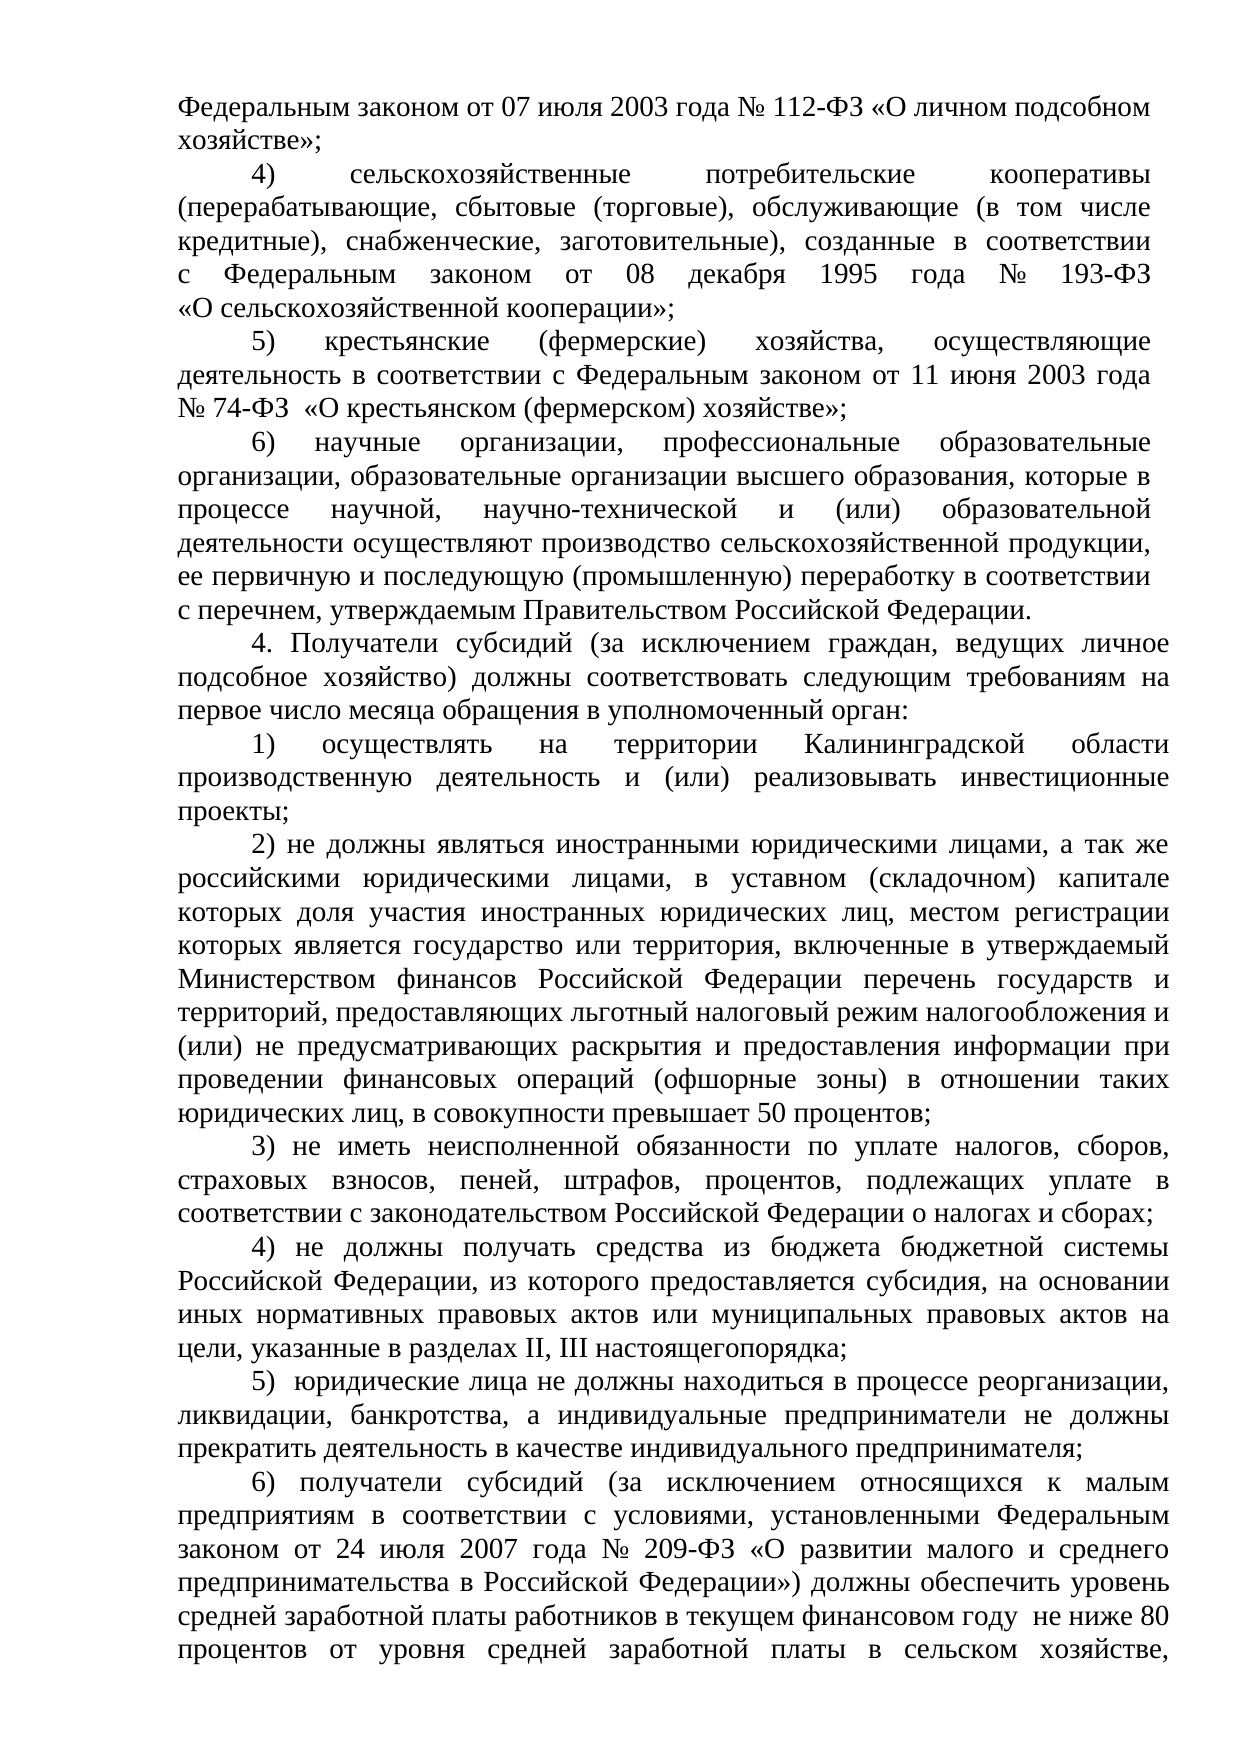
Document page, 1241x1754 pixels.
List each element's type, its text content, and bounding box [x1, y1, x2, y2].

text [177, 89, 1152, 156]
text 4) сельскохозяйственные потребительские кооперативы (перерабатывающие, сбытовые (торговые), обслуживающие (в том числе кредитные), снабженческие, заготовительные), созданные в соответствии с Федеральным законом от 08 декабря 1995 года № 193-ФЗ «О сельскохозяйственной кооперации»; [177, 156, 1152, 323]
text 1) осуществлять на территории Калининградской области производственную деятельность и (или) реализовывать инвестиционные проекты; [177, 726, 1170, 827]
text 5) крестьянские (фермерские) хозяйства, осуществляющие деятельность в соответствии с Федеральным законом от 11 июня 2003 года № 74-ФЗ «О крестьянском (фермерском) хозяйстве»; [177, 323, 1152, 424]
text 3) не иметь неисполненной обязанности по уплате налогов, сборов, страховых взносов, пеней, штрафов, процентов, подлежащих уплате в соответствии с законодательством Российской Федерации о налогах и сборах; [177, 1128, 1170, 1229]
text 2) не должны являться иностранными юридическими лицами, а так же российскими юридическими лицами, в уставном (складочном) капитале которых доля участия иностранных юридических лиц, местом регистрации которых является государство или территория, включенные в утверждаемый Министерством финансов Российской Федерации перечень государств и территорий, предоставляющих льготный налоговый режим налогообложения и (или) не предусматривающих раскрытия и предоставления информации при проведении финансовых операций (офшорные зоны) в отношении таких юридических лиц, в совокупности превышает 50 процентов; [177, 827, 1170, 1128]
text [177, 1464, 1170, 1665]
text 5) юридические лица не должны находиться в процессе реорганизации, ликвидации, банкротства, а индивидуальные предприниматели не должны прекратить деятельность в качестве индивидуального предпринимателя; [177, 1363, 1170, 1464]
text 4) не должны получать средства из бюджета бюджетной системы Российской Федерации, из которого предоставляется субсидия, на основании иных нормативных правовых актов или муниципальных правовых актов на цели, указанные в разделах II, III настоящегопорядка; [177, 1229, 1170, 1363]
text 4. Получатели субсидий (за исключением граждан, ведущих личное подсобное хозяйство) должны соответствовать следующим требованиям на первое число месяца обращения в уполномоченный орган: [177, 625, 1170, 726]
text 6) научные организации, профессиональные образовательные организации, образовательные организации высшего образования, которые в процессе научной, научно-технической и (или) образовательной деятельности осуществляют производство сельскохозяйственной продукции, ее первичную и последующую (промышленную) переработку в соответствии с перечнем, утверждаемым Правительством Российской Федерации. [177, 424, 1152, 625]
